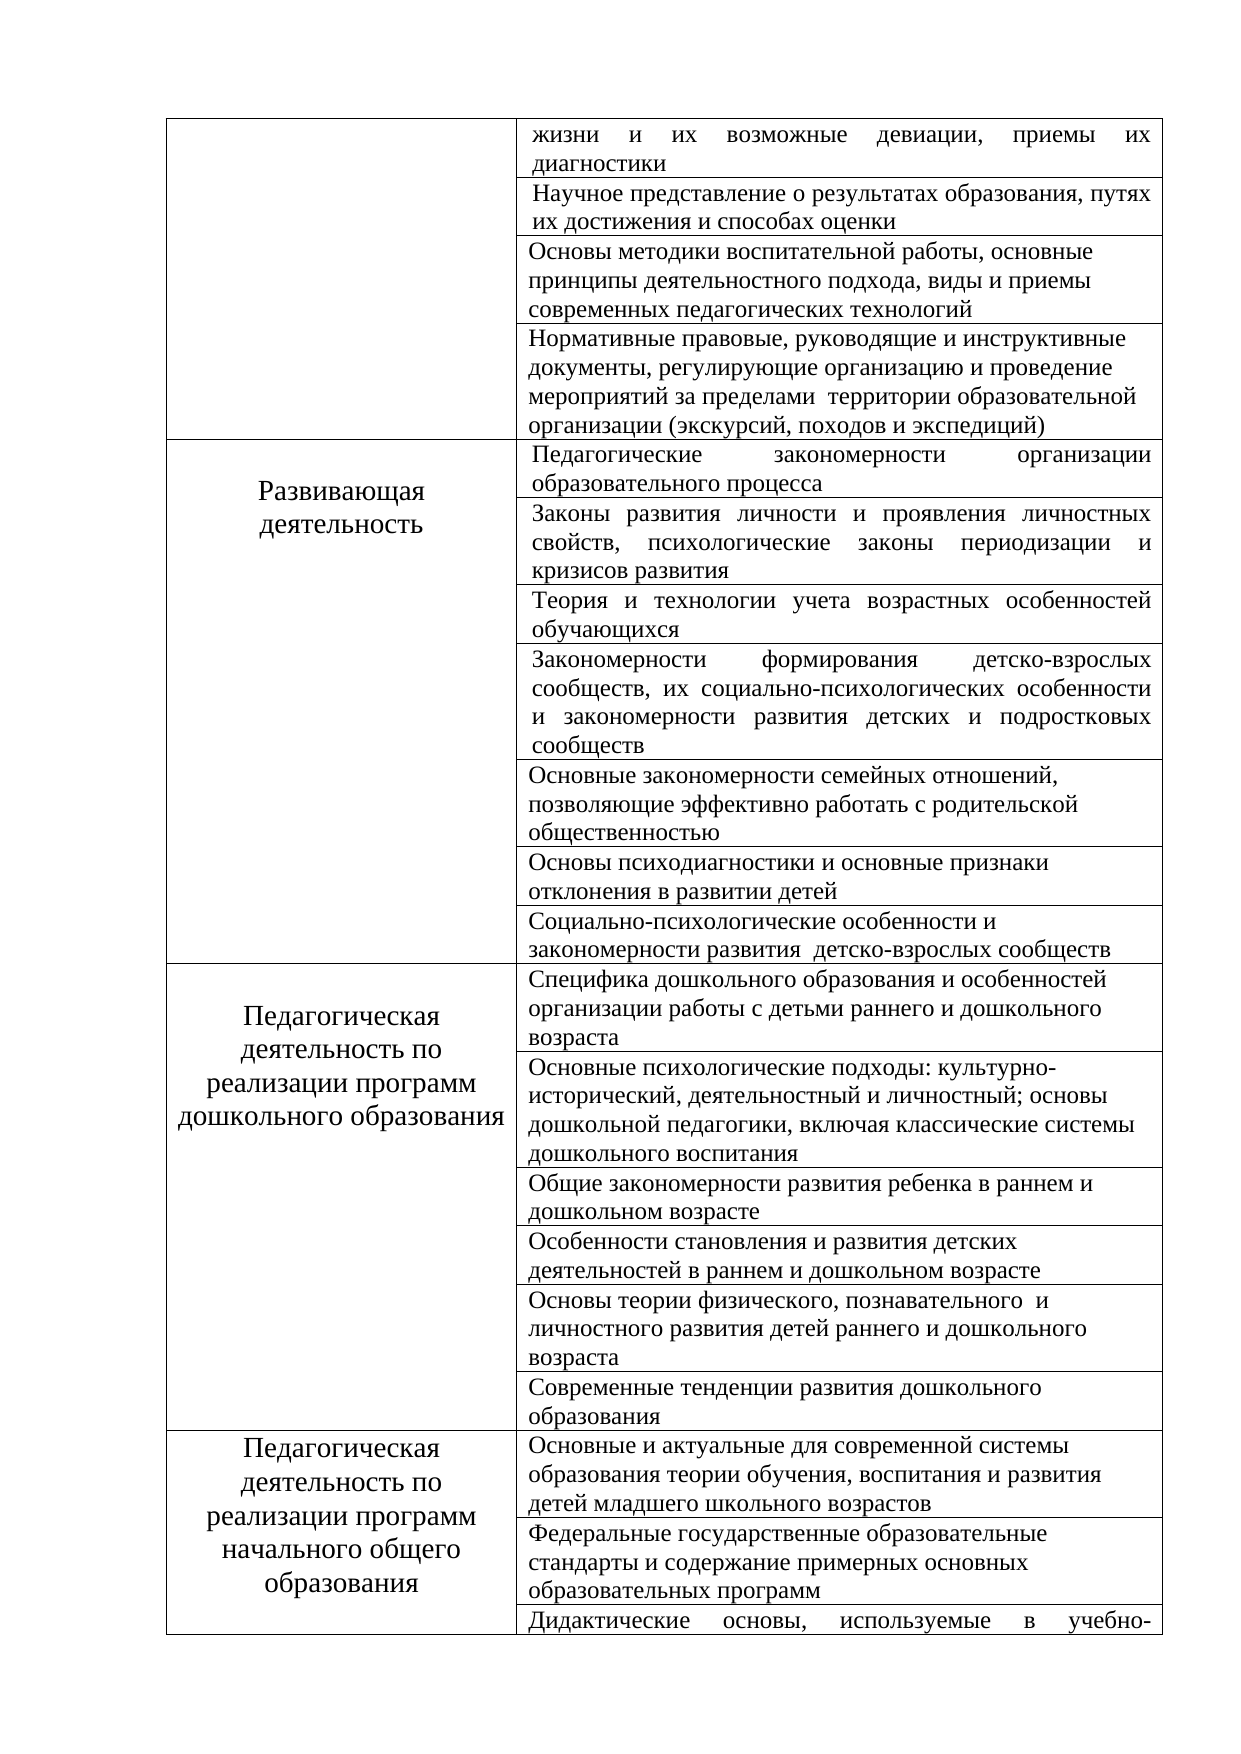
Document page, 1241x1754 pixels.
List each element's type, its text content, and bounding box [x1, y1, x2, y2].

table_cell Развивающая деятельность [167, 440, 516, 963]
table_cell Педагогические закономерности организации образовательного процесса [517, 440, 1162, 497]
table_cell Педагогическая деятельность по реализации программ дошкольного образования [167, 964, 516, 1429]
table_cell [517, 1605, 1162, 1634]
table_cell Основные закономерности семейных отношений, позволяющие эффективно работать с родительской общественностью [517, 760, 1162, 846]
table_cell Научное представление о результатах образования, путях их достижения и способах оценки [517, 178, 1162, 235]
table_cell Специфика дошкольного образования и особенностей организации работы с детьми раннего и дошкольного возраста [517, 964, 1162, 1051]
table_cell Основы психодиагностики и основные признаки отклонения в развитии детей [517, 847, 1162, 905]
table_cell Законы развития личности и проявления личностных свойств, психологические законы периодизации и кризисов развития [517, 498, 1162, 584]
table_cell Закономерности формирования детско-взрослых сообществ, их социально-психологических особенности и закономерности развития детских и подростковых сообществ [517, 644, 1162, 759]
table_cell Теория и технологии учета возрастных особенностей обучающихся [517, 585, 1162, 643]
table_cell Социально-психологические особенности и закономерности развития детско-взрослых сообществ [517, 906, 1162, 963]
table_cell Нормативные правовые, руководящие и инструктивные документы, регулирующие организацию и проведение мероприятий за пределами территории образовательной организации (экскурсий, походов и экспедиций) [517, 324, 1162, 438]
table_cell Федеральные государственные образовательные стандарты и содержание примерных основных образовательных программ [517, 1518, 1162, 1604]
table_cell Педагогическая деятельность по реализации программ начального общего образования [167, 1431, 516, 1634]
table_cell Современные тенденции развития дошкольного образования [517, 1372, 1162, 1429]
table_cell Основные психологические подходы: культурно-исторический, деятельностный и личностный; основы дошкольной педагогики, включая классические системы дошкольного воспитания [517, 1052, 1162, 1167]
table_cell Общие закономерности развития ребенка в раннем и дошкольном возрасте [517, 1168, 1162, 1225]
table_cell Основные и актуальные для современной системы образования теории обучения, воспитания и развития детей младшего школьного возрастов [517, 1431, 1162, 1517]
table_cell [517, 119, 1162, 177]
table_cell Основы теории физического, познавательного и личностного развития детей раннего и дошкольного возраста [517, 1285, 1162, 1371]
table_cell Особенности становления и развития детских деятельностей в раннем и дошкольном возрасте [517, 1226, 1162, 1284]
table_cell Основы методики воспитательной работы, основные принципы деятельностного подхода, виды и приемы современных педагогических технологий [517, 236, 1162, 322]
